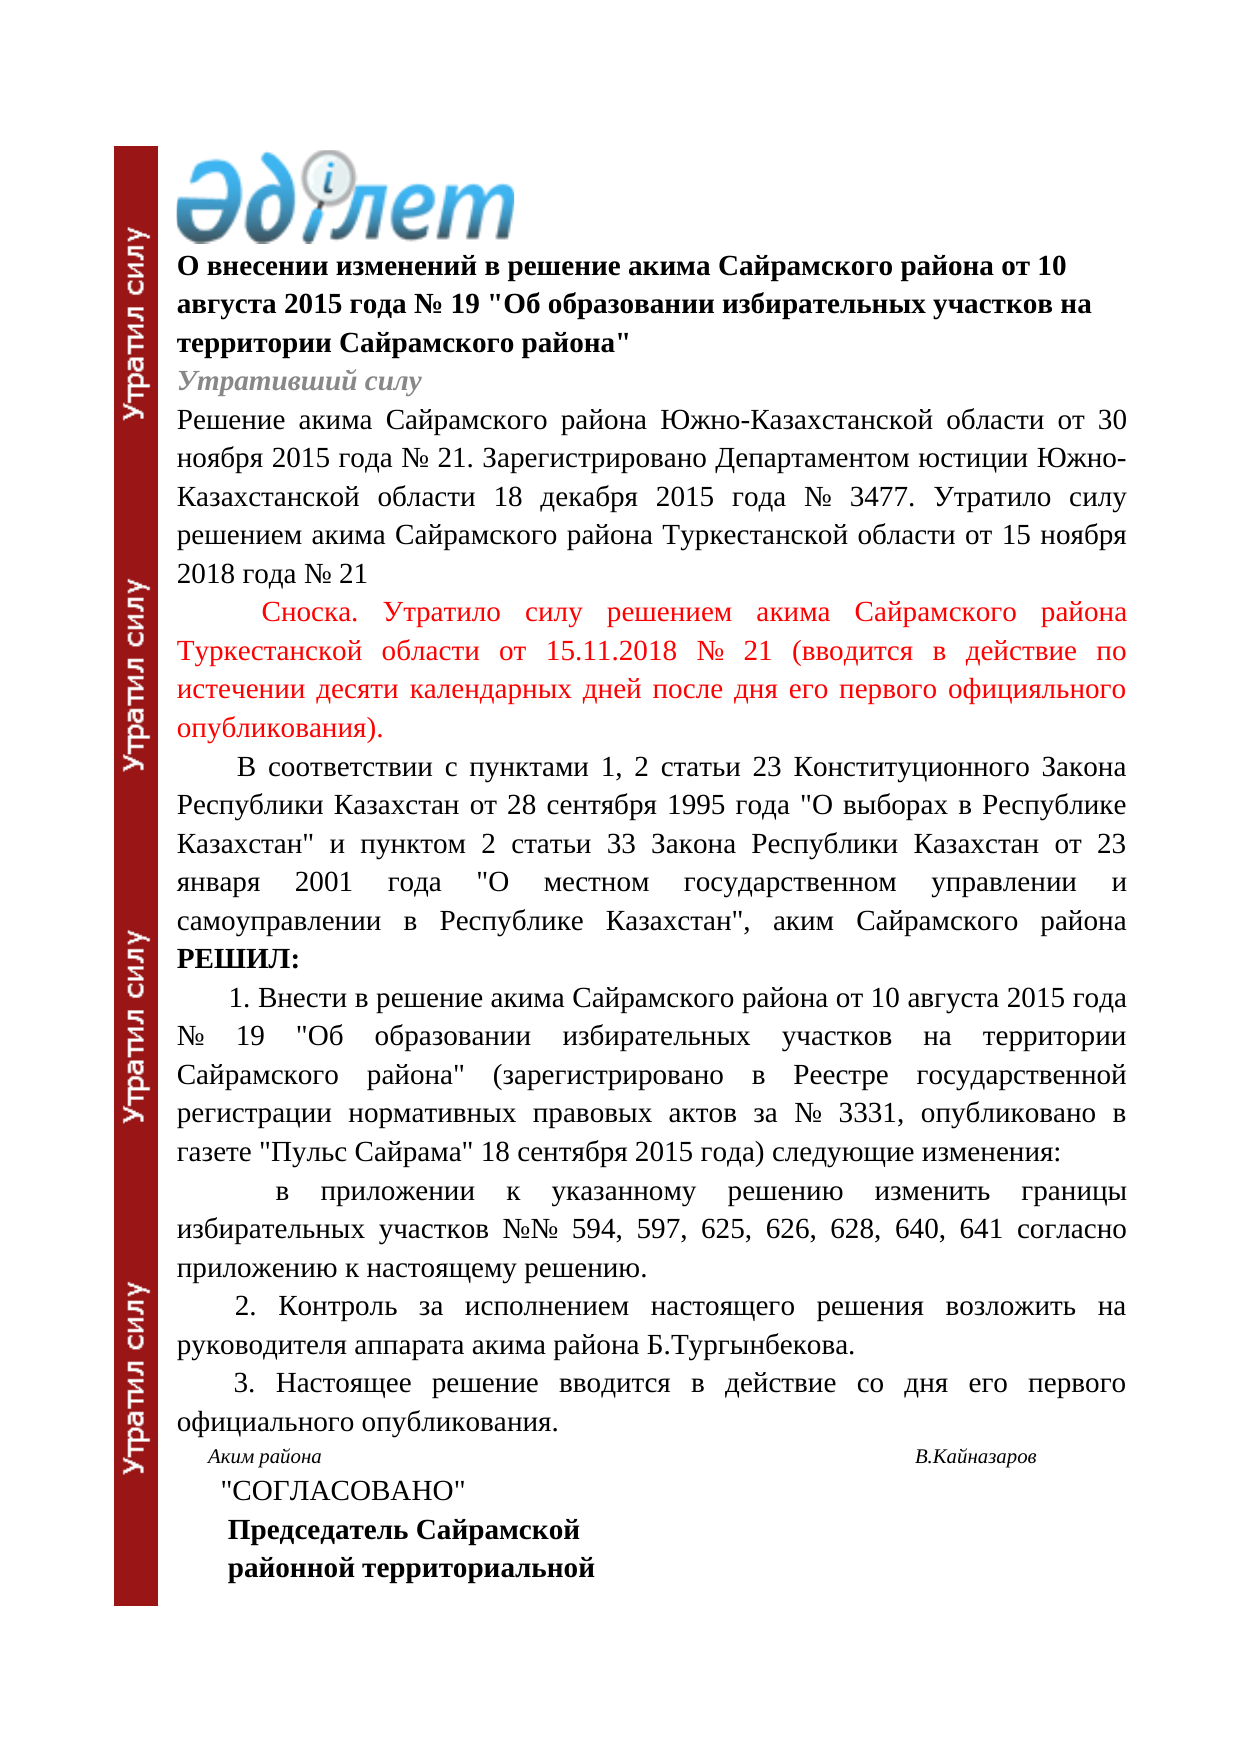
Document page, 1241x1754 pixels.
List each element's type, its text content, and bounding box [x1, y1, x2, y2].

picture [114, 1168, 158, 1173]
picture [114, 1360, 158, 1365]
text Решение акима Сайрамского района Южно-Казахстанской области от 30 ноября 2015 года № 21. Зарегистрировано Департаментом юстиции Южно-Казахстанской области 18 декабря 2015 года № 3477. Утратило силу решением акима Сайрамского района Туркестанской области от 15 ноября 2018 года № 21 [112, 402, 1128, 589]
text "СОГЛАСОВАНО" [112, 1473, 1128, 1507]
text Утративший силу [112, 363, 1128, 397]
text Сноска. Утратило силу решением акима Сайрамского района Туркестанской области от 15.11.2018 № 21 (вводится в действие по истечении десяти календарных дней после дня его первого официяльного опубликования). [112, 594, 1128, 744]
picture [114, 1546, 158, 1551]
picture [114, 1283, 158, 1288]
picture [114, 744, 158, 749]
text 3. Настоящее решение вводится в действие со дня его первого официального опубликования. [112, 1365, 1128, 1437]
text 2. Контроль за исполнением настоящего решения возложить на руководителя аппарата акима района Б.Тургынбекова. [112, 1288, 1128, 1360]
picture [114, 975, 158, 980]
picture [114, 1507, 158, 1512]
text О внесении изменений в решение акима Сайрамского района от 10 августа 2015 года № 19 "Об образовании избирательных участков на территории Сайрамского района" [112, 248, 1128, 358]
text в приложении к указанному решению изменить границы избирательных участков №№ 594, 597, 625, 626, 628, 640, 641 согласно приложению к настоящему решению. [112, 1173, 1128, 1283]
picture [114, 1437, 158, 1443]
picture [114, 146, 158, 248]
picture [114, 358, 158, 363]
text 1. Внести в решение акима Сайрамского района от 10 августа 2015 года № 19 "Об образовании избирательных участков на территории Сайрамского района" (зарегистрировано в Реестре государственной регистрации нормативных правовых актов за № 3331, опубликовано в газете "Пульс Сайрама" 18 сентября 2015 года) следующие изменения: [112, 980, 1128, 1168]
picture [114, 589, 158, 594]
text районной территориальной [112, 1551, 1128, 1584]
text Председатель Сайрамской [112, 1512, 1128, 1546]
picture [114, 1584, 158, 1606]
picture [176, 150, 515, 244]
text В соответствии с пунктами 1, 2 статьи 23 Конституционного Закона Республики Казахстан от 28 сентября 1995 года "О выборах в Республике Казахстан" и пунктом 2 статьи 33 Закона Республики Казахстан от 23 января 2001 года "О местном государственном управлении и самоуправлении в Республике Казахстан", аким Сайрамского района РЕШИЛ: [112, 749, 1128, 975]
table_header Аким района [101, 1443, 913, 1473]
table_header В.Кайназаров [913, 1443, 1240, 1473]
picture [114, 397, 158, 402]
